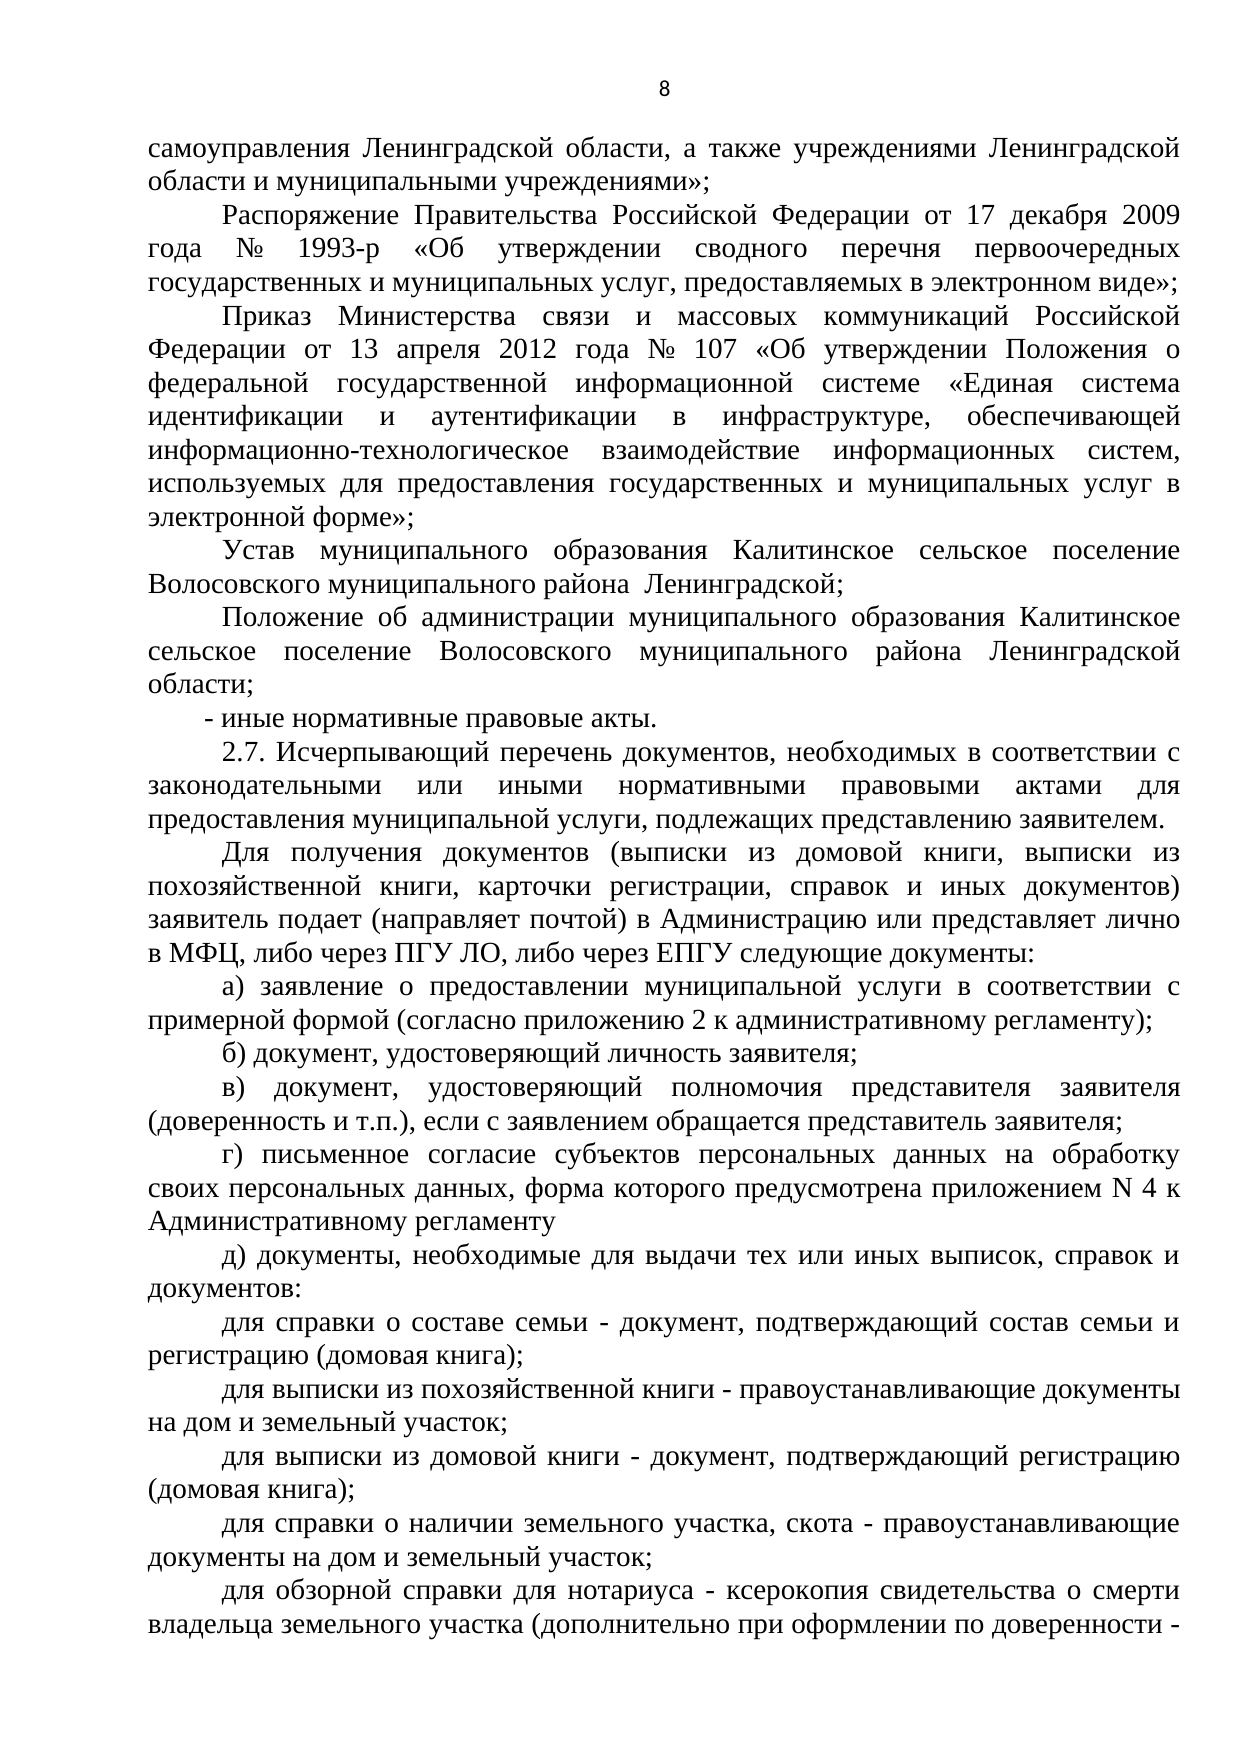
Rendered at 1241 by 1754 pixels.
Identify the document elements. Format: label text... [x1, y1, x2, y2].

text д) документы, необходимые для выдачи тех или иных выписок, справок и документов: [148, 1237, 1181, 1304]
text для выписки из домовой книги - документ, подтверждающий регистрацию (домовая книга); [148, 1438, 1181, 1505]
text 2.7. Исчерпывающий перечень документов, необходимых в соответствии с законодательными или иными нормативными правовыми актами для предоставления муниципальной услуги, подлежащих представлению заявителем. [148, 734, 1181, 834]
text а) заявление о предоставлении муниципальной услуги в соответствии с примерной формой (согласно приложению 2 к административному регламенту); [148, 968, 1181, 1036]
text для справки о составе семьи - документ, подтверждающий состав семьи и регистрацию (домовая книга); [148, 1304, 1181, 1371]
text б) документ, удостоверяющий личность заявителя; [148, 1036, 1181, 1069]
text Приказ Министерства связи и массовых коммуникаций Российской Федерации от 13 апреля 2012 года № 107 «Об утверждении Положения о федеральной государственной информационной системе «Единая система идентификации и аутентификации в инфраструктуре, обеспечивающей информационно-технологическое взаимодействие информационных систем, используемых для предоставления государственных и муниципальных услуг в электронной форме»; [148, 298, 1181, 532]
text Положение об администрации муниципального образования Калитинское сельское поселение Волосовского муниципального района Ленинградской области; [148, 599, 1181, 700]
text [148, 130, 1181, 197]
text Для получения документов (выписки из домовой книги, выписки из похозяйственной книги, карточки регистрации, справок и иных документов) заявитель подает (направляет почтой) в Администрацию или представляет лично в МФЦ, либо через ПГУ ЛО, либо через ЕПГУ следующие документы: [148, 834, 1181, 968]
text - иные нормативные правовые акты. [148, 700, 1181, 734]
text в) документ, удостоверяющий полномочия представителя заявителя (доверенность и т.п.), если с заявлением обращается представитель заявителя; [148, 1069, 1181, 1136]
text для справки о наличии земельного участка, скота - правоустанавливающие документы на дом и земельный участок; [148, 1505, 1181, 1572]
text г) письменное согласие субъектов персональных данных на обработку своих персональных данных, форма которого предусмотрена приложением N 4 к Административному регламенту [148, 1136, 1181, 1237]
text Распоряжение Правительства Российской Федерации от 17 декабря 2009 года № 1993-р «Об утверждении сводного перечня первоочередных государственных и муниципальных услуг, предоставляемых в электронном виде»; [148, 197, 1181, 298]
text для выписки из похозяйственной книги - правоустанавливающие документы на дом и земельный участок; [148, 1371, 1181, 1438]
text Устав муниципального образования Калитинское сельское поселение Волосовского муниципального района Ленинградской; [148, 532, 1181, 599]
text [148, 1572, 1181, 1639]
